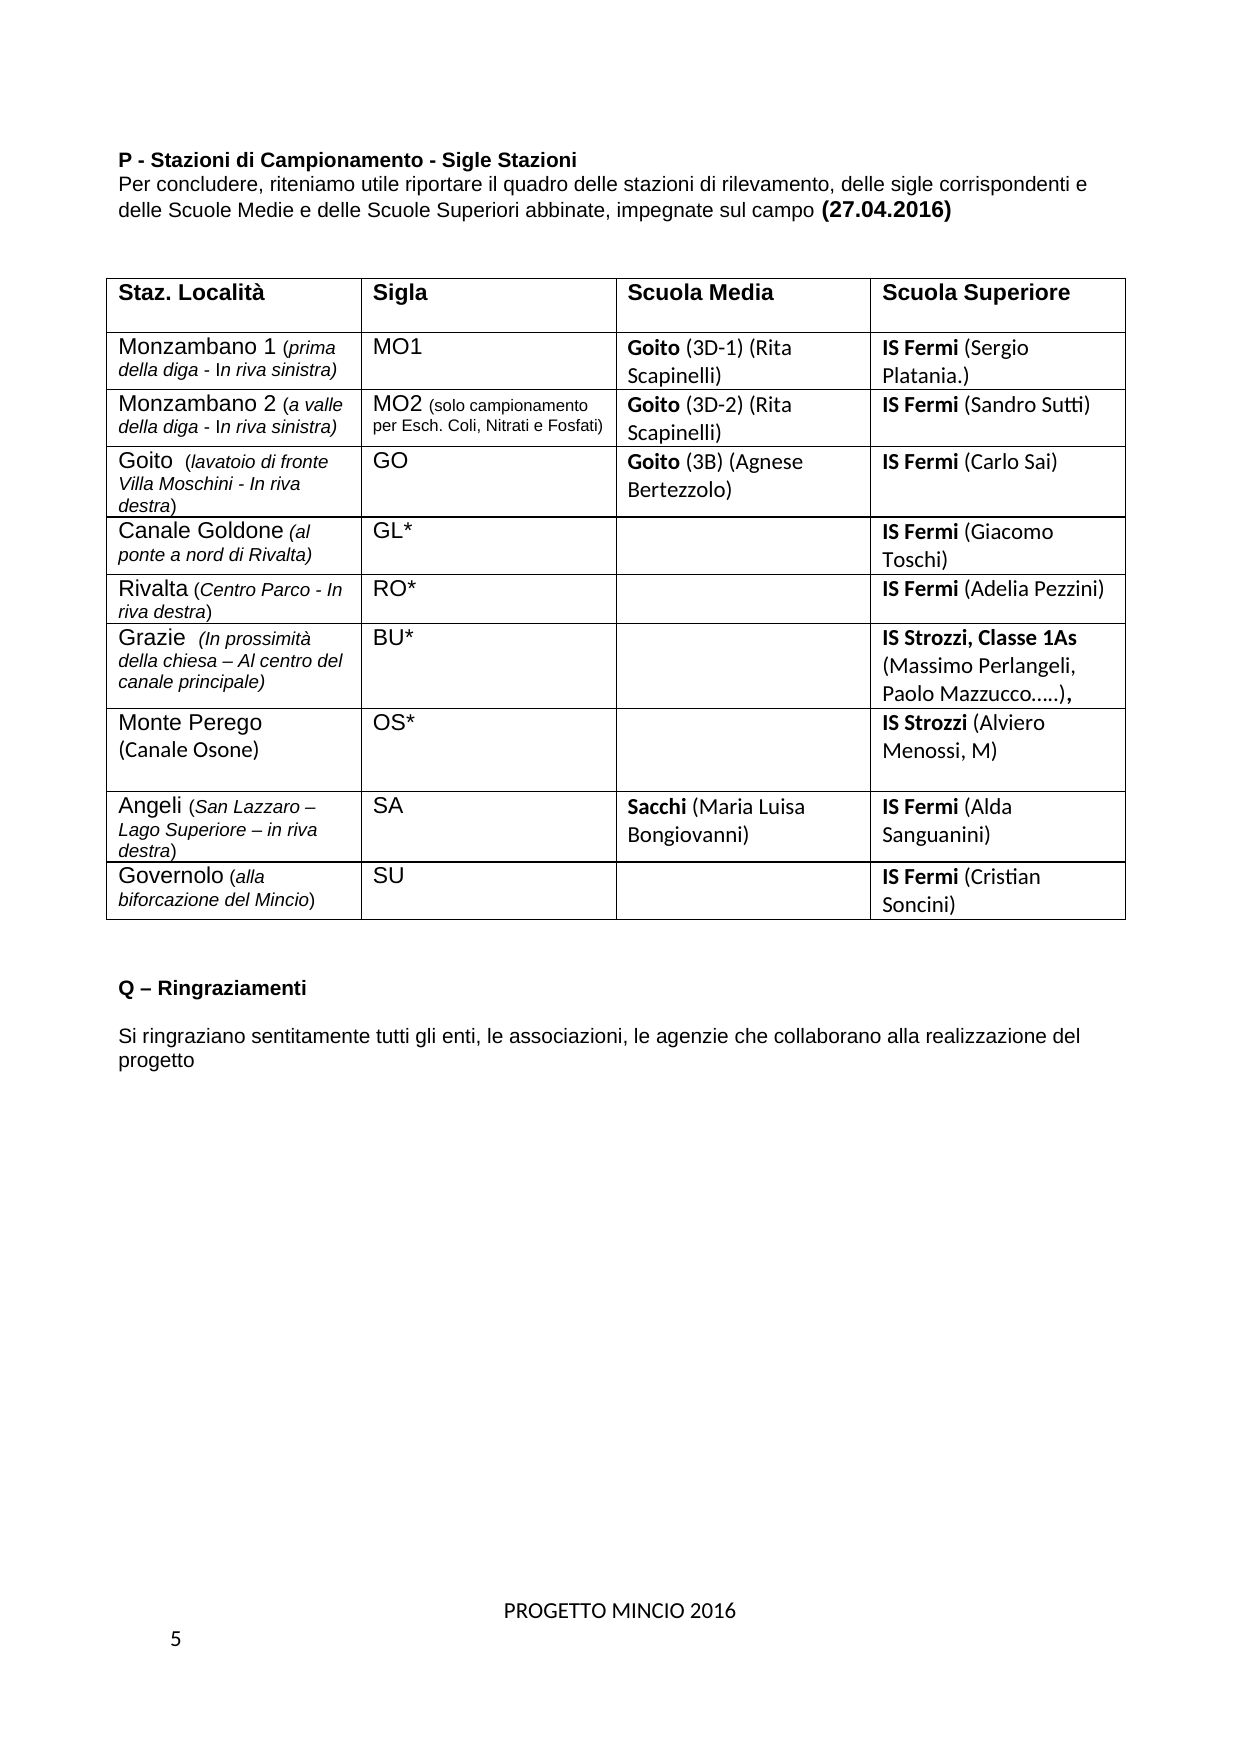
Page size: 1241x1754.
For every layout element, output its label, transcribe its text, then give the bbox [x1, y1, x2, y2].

table_cell Governolo (alla biforcazione del Mincio) [107, 863, 361, 918]
table_cell Sacchi (Maria Luisa Bongiovanni) [617, 792, 870, 861]
table_cell IS Fermi (Carlo Sai) [871, 447, 1125, 516]
table_cell IS Fermi (Sandro Sutti) [871, 390, 1125, 446]
table_cell [617, 624, 870, 707]
table_cell MO1 [362, 333, 616, 389]
table_cell Angeli (San Lazzaro – Lago Superiore – in riva destra) [107, 792, 361, 861]
table_cell IS Fermi (Adelia Pezzini) [871, 575, 1125, 622]
text P - Stazioni di Campionamento - Sigle Stazioni [118, 148, 1122, 172]
table_cell SU [362, 863, 616, 918]
table_cell IS Fermi (Cristian Soncini) [871, 863, 1125, 918]
table_header Scuola Superiore [871, 279, 1125, 332]
table_cell IS Fermi (Sergio Platania.) [871, 333, 1125, 389]
table_header Sigla [362, 279, 616, 332]
table_cell IS Strozzi (Alviero Menossi, M) [871, 709, 1125, 791]
table_header Scuola Media [617, 279, 870, 332]
text Per concludere, riteniamo utile riportare il quadro delle stazioni di rilevamento, delle sigle corrispondenti e delle Scuole Medie e delle Scuole Superiori abbinate, impegnate sul campo (27.04.2016) [118, 172, 1122, 222]
table_cell [617, 863, 870, 918]
table_cell Goito (3D-1) (Rita Scapinelli) [617, 333, 870, 389]
table_cell BU* [362, 624, 616, 707]
table_cell Goito (lavatoio di fronte Villa Moschini - In riva destra) [107, 447, 361, 516]
table_cell Canale Goldone (al ponte a nord di Rivalta) [107, 518, 361, 573]
table_cell Rivalta (Centro Parco - In riva destra) [107, 575, 361, 622]
table_cell OS* [362, 709, 616, 791]
table_cell Goito (3B) (Agnese Bertezzolo) [617, 447, 870, 516]
table_cell [617, 709, 870, 791]
table_cell RO* [362, 575, 616, 622]
table_cell MO2 (solo campionamento per Esch. Coli, Nitrati e Fosfati) [362, 390, 616, 446]
table_cell [617, 575, 870, 622]
table_cell IS Fermi (Giacomo Toschi) [871, 518, 1125, 573]
text Si ringraziano sentitamente tutti gli enti, le associazioni, le agenzie che collaborano alla realizzazione del progetto [118, 1023, 1122, 1071]
table_cell Monte Perego (Canale Osone) [107, 709, 361, 791]
table_cell GL* [362, 518, 616, 573]
table_cell SA [362, 792, 616, 861]
table_header Staz. Località [107, 279, 361, 332]
table_cell Goito (3D-2) (Rita Scapinelli) [617, 390, 870, 446]
text Q – Ringraziamenti [118, 976, 1122, 999]
table_cell [617, 518, 870, 573]
table_cell Grazie (In prossimità della chiesa – Al centro del canale principale) [107, 624, 361, 707]
table_cell Monzambano 2 (a valle della diga - In riva sinistra) [107, 390, 361, 446]
table_cell Monzambano 1 (prima della diga - In riva sinistra) [107, 333, 361, 389]
table_cell IS Strozzi, Classe 1As (Massimo Perlangeli, Paolo Mazzucco…..), [871, 624, 1125, 707]
table_cell GO [362, 447, 616, 516]
table_cell IS Fermi (Alda Sanguanini) [871, 792, 1125, 861]
